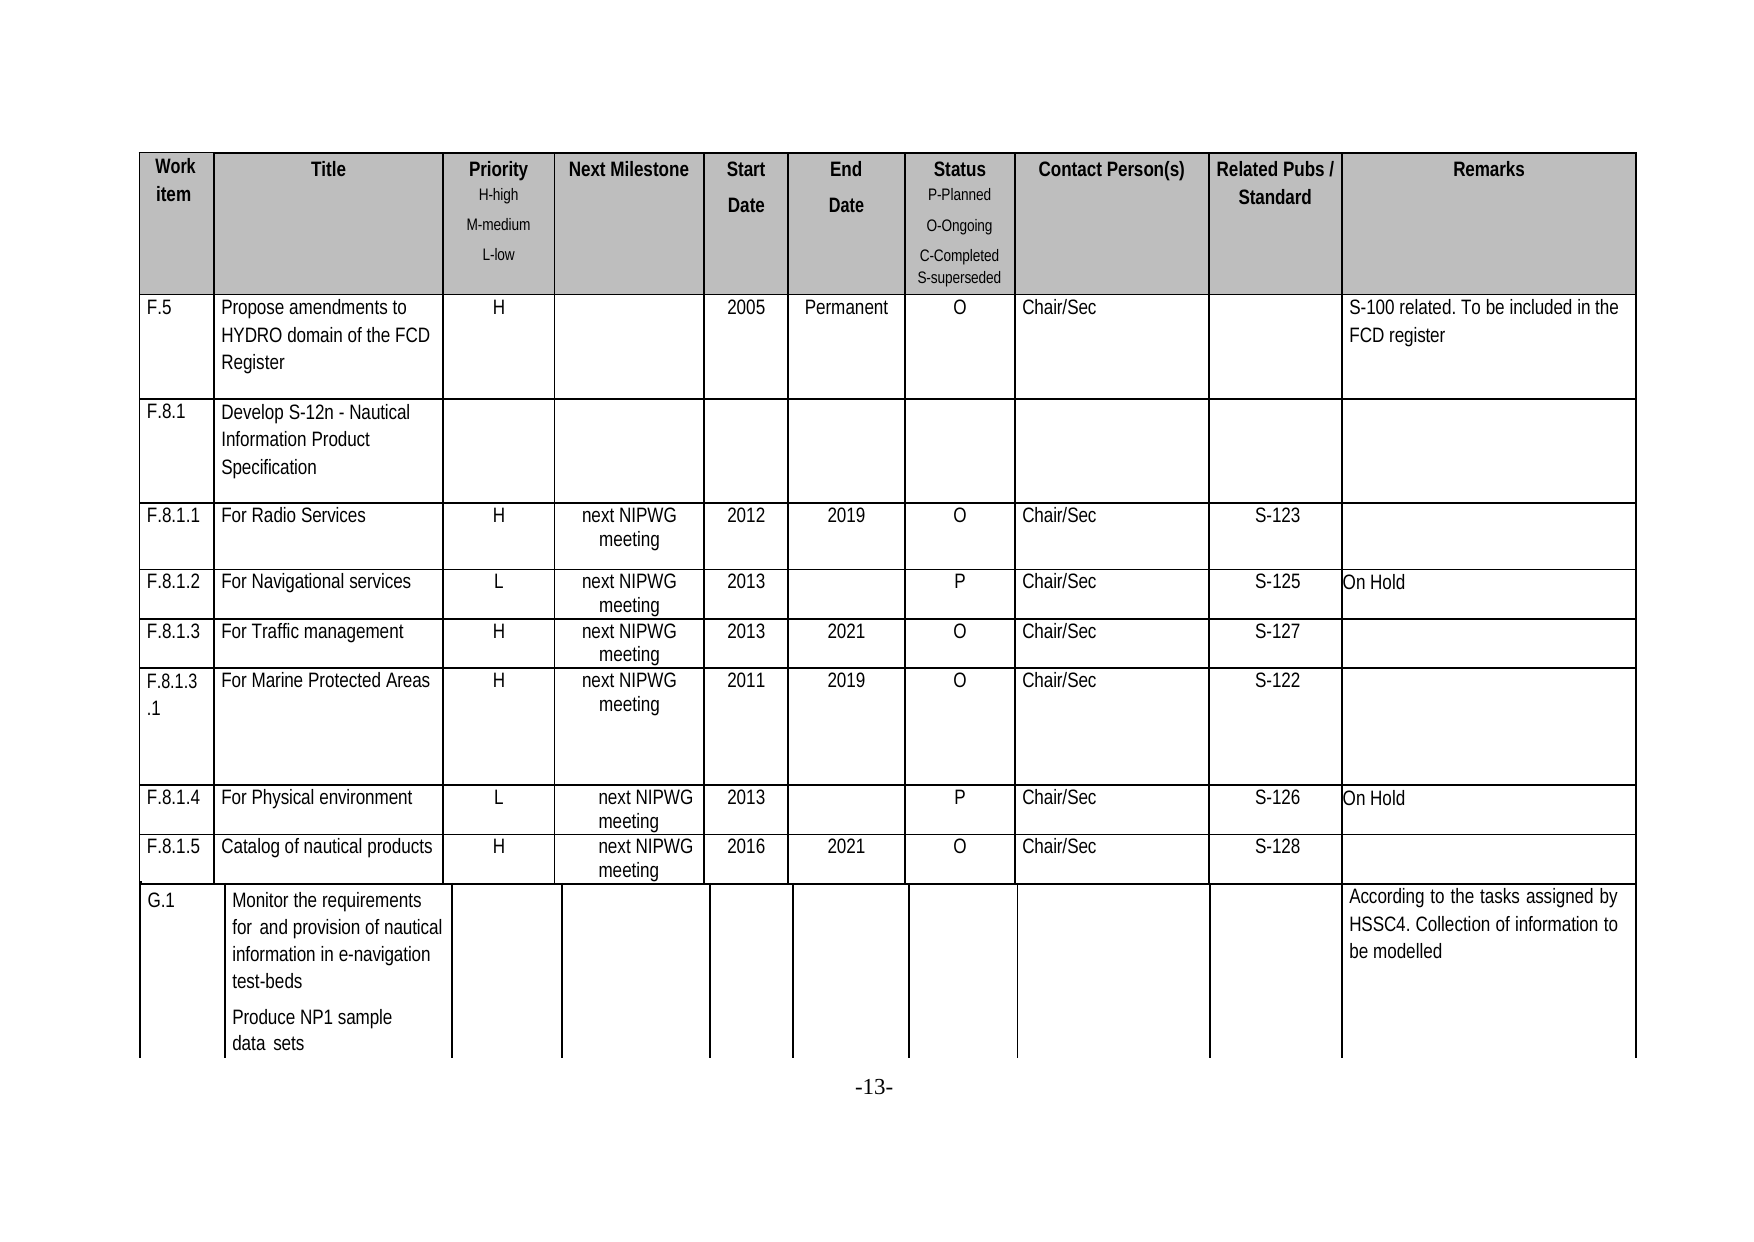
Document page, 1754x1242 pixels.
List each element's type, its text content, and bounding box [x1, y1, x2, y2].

table_cell Chair/Sec [1016, 295, 1208, 398]
table_cell F.8.1.2 [140, 570, 213, 618]
table_cell F.8.1 [140, 400, 213, 502]
table_cell 2013 [705, 570, 787, 618]
table_cell 2016 [705, 835, 787, 883]
table_cell S-127 [1210, 620, 1341, 667]
table_cell S-125 [1210, 570, 1341, 618]
table_cell On Hold [1343, 786, 1635, 833]
table_header Contact Person(s) [1016, 154, 1208, 294]
table_cell Propose amendments to HYDRO domain of the FCD Register [215, 295, 442, 398]
table_cell O [906, 295, 1014, 398]
table_cell O [906, 669, 1014, 784]
table_cell [444, 400, 554, 502]
table_cell G.1 [141, 885, 224, 1058]
table_cell Permanent [789, 295, 904, 398]
table_cell S-123 [1210, 504, 1341, 568]
table_cell 2005 [705, 295, 787, 398]
table_cell On Hold [1343, 570, 1635, 618]
table_cell [705, 400, 787, 502]
table_cell next NIPWG meeting [555, 835, 703, 883]
table_cell 2013 [705, 786, 787, 833]
table_cell [794, 885, 908, 1058]
table_cell [906, 400, 1014, 502]
table_cell O [906, 504, 1014, 568]
table_cell F.8.1.3.1 [140, 669, 213, 784]
table_cell next NIPWG meeting [555, 620, 703, 667]
table_cell [563, 885, 709, 1058]
table_cell Chair/Sec [1016, 835, 1208, 883]
table_cell S-122 [1210, 669, 1341, 784]
table_cell next NIPWG meeting [555, 570, 703, 618]
table_cell [555, 295, 703, 398]
table_cell [1018, 885, 1209, 1058]
table_cell H [444, 835, 554, 883]
table_cell H [444, 620, 554, 667]
table_cell 2019 [789, 669, 904, 784]
table_cell Develop S-12n - Nautical Information Product Specification [215, 400, 442, 502]
table_cell [1016, 400, 1208, 502]
table_cell L [444, 570, 554, 618]
table_cell For Radio Services [215, 504, 442, 568]
table_cell 2021 [789, 835, 904, 883]
table_cell For Traffic management [215, 620, 442, 667]
table_cell For Marine Protected Areas [215, 669, 442, 784]
table_cell 2019 [789, 504, 904, 568]
table_cell F.5 [140, 295, 213, 398]
table_cell L [444, 786, 554, 833]
table_cell [1210, 400, 1341, 502]
table_header Work item [140, 153, 213, 294]
table_cell [1343, 835, 1635, 883]
table_cell 2012 [705, 504, 787, 568]
table_cell next NIPWG meeting [555, 504, 703, 568]
table_cell [1343, 504, 1635, 568]
table_cell [789, 570, 904, 618]
table_cell H [444, 504, 554, 568]
table_header Start Date [705, 154, 787, 294]
table_cell F.8.1.3 [140, 620, 213, 667]
table_cell [789, 786, 904, 833]
table_cell F.8.1.4 [140, 786, 213, 833]
table_cell P [906, 786, 1014, 833]
table_cell H [444, 669, 554, 784]
table_cell next NIPWG meeting [555, 669, 703, 784]
table_header Status P-Planned O-Ongoing C-Completed S-superseded [906, 154, 1014, 294]
table_cell Catalog of nautical products [215, 835, 442, 883]
table_cell Chair/Sec [1016, 620, 1208, 667]
table_header Next Milestone [555, 154, 703, 294]
table_cell [789, 400, 904, 502]
table_cell [910, 885, 1017, 1058]
table_cell [711, 885, 792, 1058]
table_cell 2011 [705, 669, 787, 784]
table_cell Chair/Sec [1016, 669, 1208, 784]
table_cell [1210, 295, 1341, 398]
table_cell H [444, 295, 554, 398]
table_cell S-128 [1210, 835, 1341, 883]
table_header Remarks [1343, 154, 1635, 294]
table_cell [1343, 669, 1635, 784]
table_cell O [906, 620, 1014, 667]
table_cell P [906, 570, 1014, 618]
table_cell Chair/Sec [1016, 504, 1208, 568]
table_cell [555, 400, 703, 502]
table_cell Chair/Sec [1016, 786, 1208, 833]
table_header End Date [789, 154, 904, 294]
table_cell For Navigational services [215, 570, 442, 618]
table_header Related Pubs / Standard [1210, 154, 1341, 294]
table_cell [1211, 885, 1341, 1058]
table_cell 2013 [705, 620, 787, 667]
table_cell S-100 related. To be included in the FCD register [1343, 295, 1635, 398]
table_cell [1343, 400, 1635, 502]
table_cell O [906, 835, 1014, 883]
table_header Title [215, 154, 442, 294]
table_cell 2021 [789, 620, 904, 667]
table_cell S-126 [1210, 786, 1341, 833]
table_cell next NIPWG meeting [555, 786, 703, 833]
table_cell [453, 885, 561, 1058]
table_cell According to the tasks assigned by HSSC4. Collection of information to be modelled [1343, 885, 1635, 1058]
table_header Priority H-high M-medium L-low [444, 154, 554, 294]
table_cell For Physical environment [215, 786, 442, 833]
table_cell F.8.1.5 [140, 835, 213, 883]
table_cell Chair/Sec [1016, 570, 1208, 618]
table_cell Monitor the requirements for and provision of nautical information in e-navigation test-beds Produce NP1 sample data sets [226, 885, 451, 1058]
table_cell F.8.1.1 [140, 504, 213, 568]
table_cell [1343, 620, 1635, 667]
